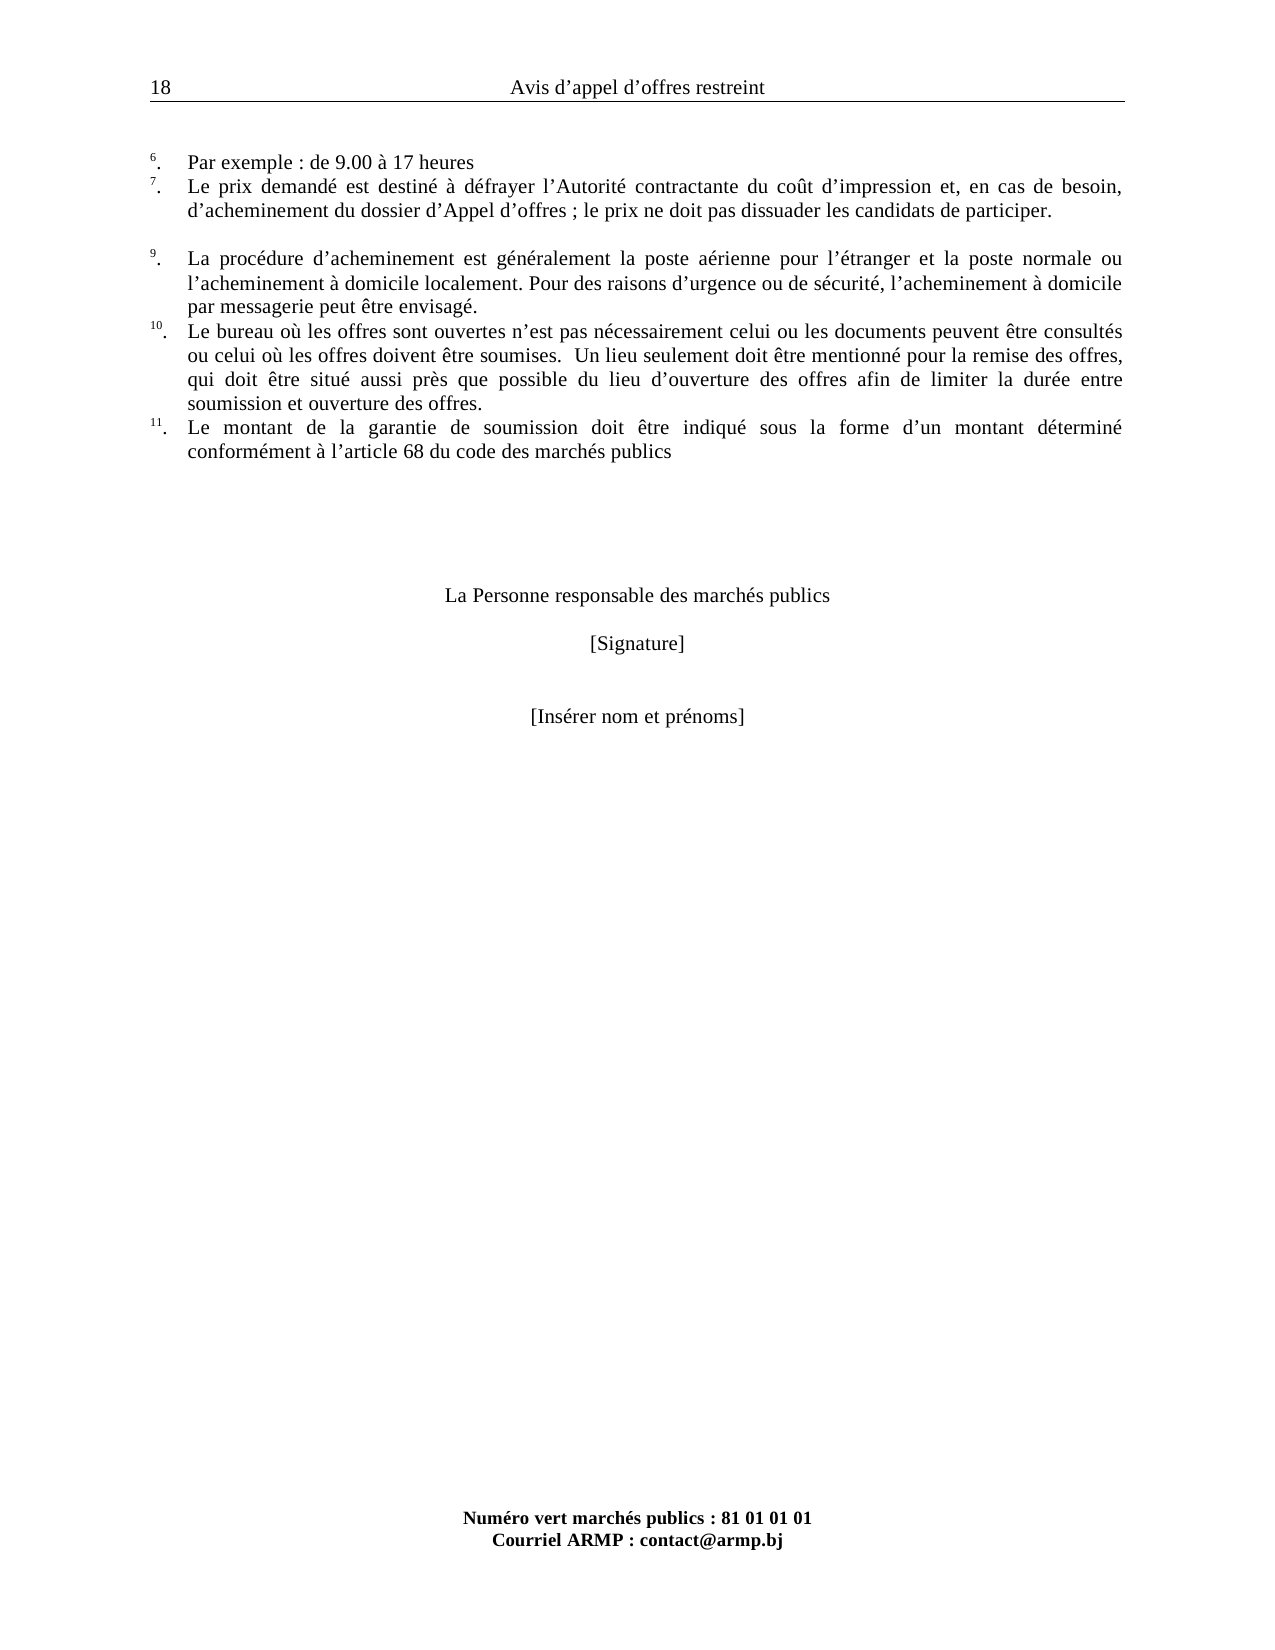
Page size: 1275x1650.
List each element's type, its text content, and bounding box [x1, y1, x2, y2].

text 10. Le bureau où les offres sont ouvertes n’est pas nécessairement celui ou les documents peuvent être consultés ou celui où les offres doivent être soumises. Un lieu seulement doit être mentionné pour la remise des offres, qui doit être situé aussi près que possible du lieu d’ouverture des offres afin de limiter la durée entre soumission et ouverture des offres. [150, 318, 1125, 415]
text 9. La procédure d’acheminement est généralement la poste aérienne pour l’étranger et la poste normale ou l’acheminement à domicile localement. Pour des raisons d’urgence ou de sécurité, l’acheminement à domicile par messagerie peut être envisagé. [150, 246, 1125, 318]
text La Personne responsable des marchés publics [150, 583, 1125, 607]
text [Signature] [150, 631, 1125, 655]
text 7. Le prix demandé est destiné à défrayer l’Autorité contractante du coût d’impression et, en cas de besoin, d’acheminement du dossier d’Appel d’offres ; le prix ne doit pas dissuader les candidats de participer. [150, 174, 1125, 222]
text [Insérer nom et prénoms] [150, 703, 1125, 727]
text 11. Le montant de la garantie de soumission doit être indiqué sous la forme d’un montant déterminé conformément à l’article 68 du code des marchés publics [150, 415, 1125, 463]
text 6. Par exemple : de 9.00 à 17 heures [150, 150, 1125, 174]
